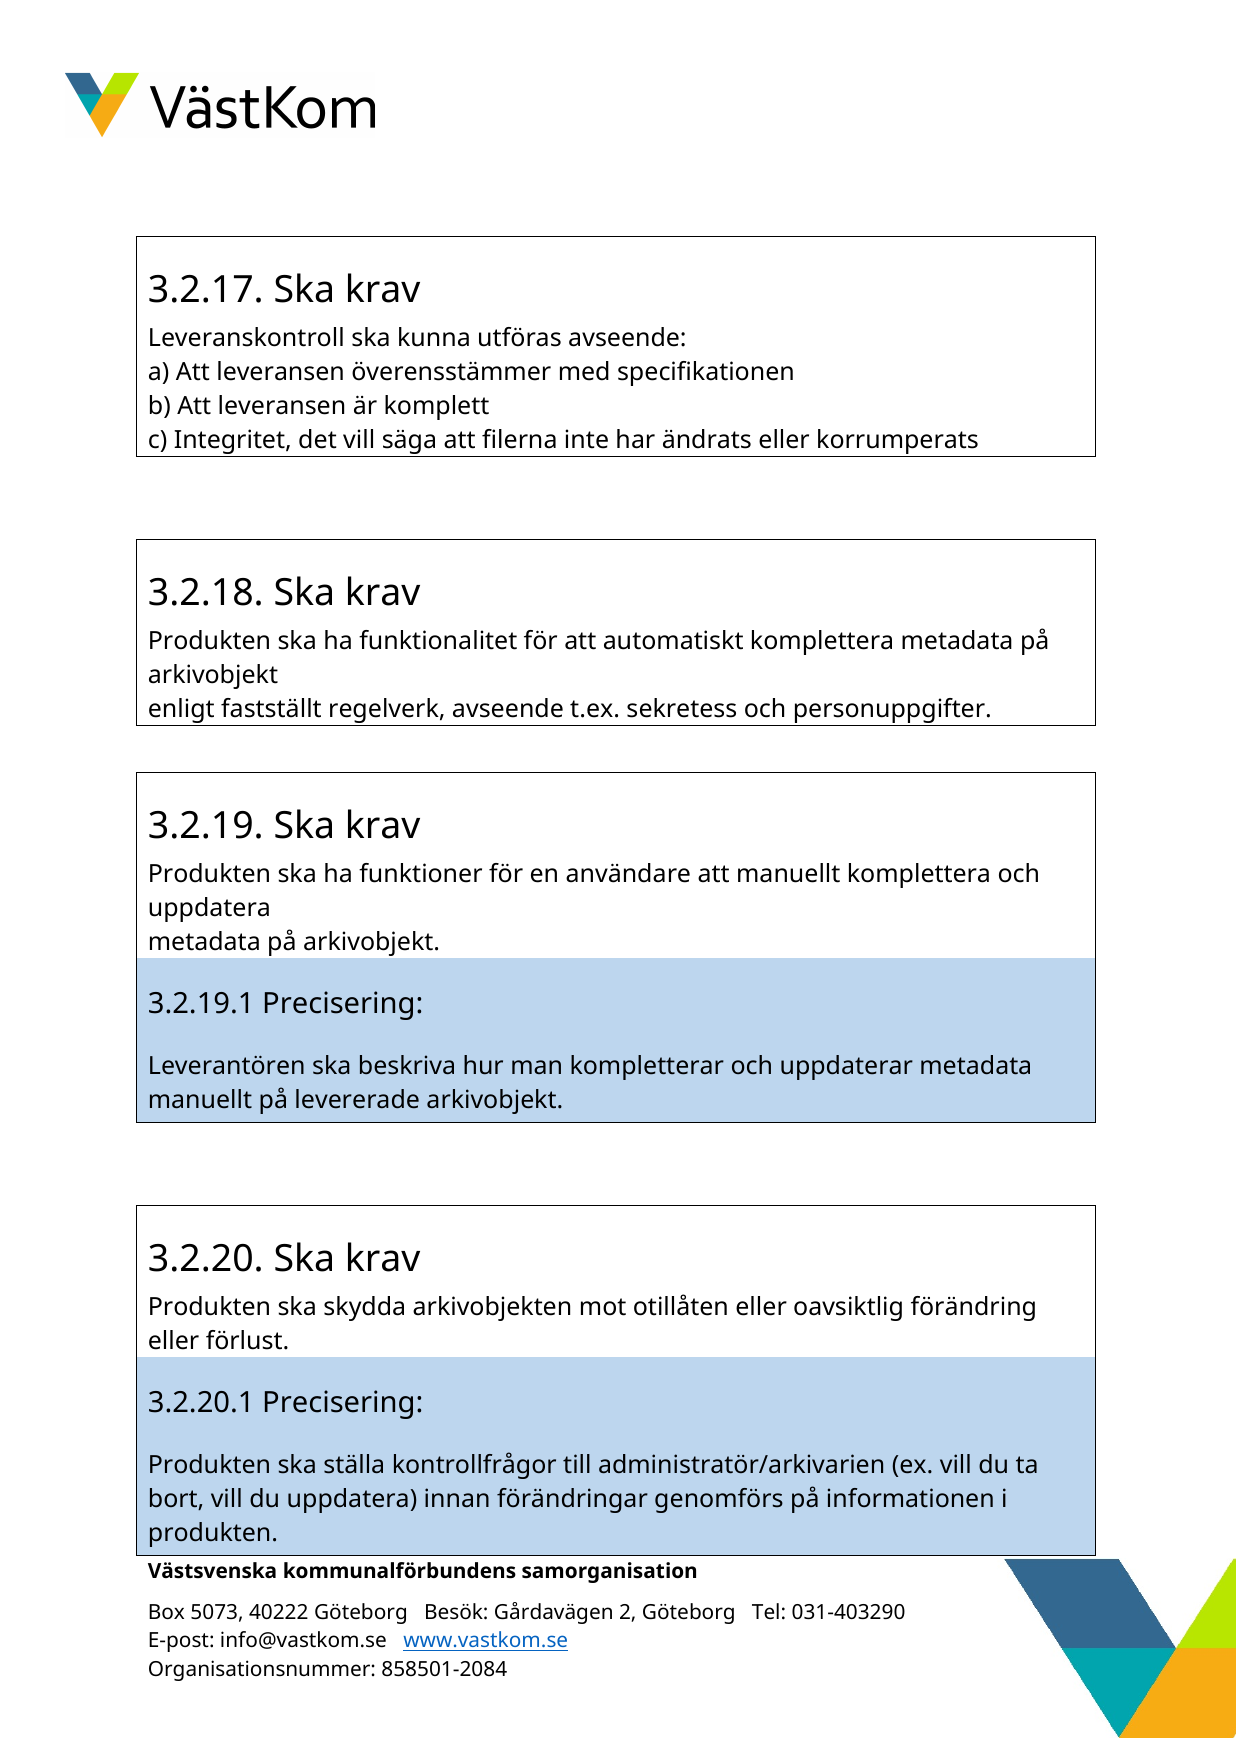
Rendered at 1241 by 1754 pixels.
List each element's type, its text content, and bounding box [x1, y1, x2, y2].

table_header 3.2.18. Ska krav Produkten ska ha funktionalitet för att automatiskt komplettera metadata på arkivobjekt enligt fastställt regelverk, avseende t.ex. sekretess och personuppgifter. [137, 540, 1095, 725]
picture [64, 72, 375, 138]
table_header 3.2.19. Ska krav Produkten ska ha funktioner för en användare att manuellt komplettera och uppdatera metadata på arkivobjekt. [137, 773, 1095, 958]
table_cell 3.2.19.1 Precisering: Leverantören ska beskriva hur man kompletterar och uppdaterar metadata manuellt på levererade arkivobjekt. [137, 958, 1095, 1122]
table_header 3.2.20. Ska krav Produkten ska skydda arkivobjekten mot otillåten eller oavsiktlig förändring eller förlust. [137, 1206, 1095, 1357]
table_header 3.2.17. Ska krav Leveranskontroll ska kunna utföras avseende: a) Att leveransen överensstämmer med specifikationen b) Att leveransen är komplett c) Integritet, det vill säga att filerna inte har ändrats eller korrumperats [137, 237, 1095, 456]
table_cell 3.2.20.1 Precisering: Produkten ska ställa kontrollfrågor till administratör/arkivarien (ex. vill du ta bort, vill du uppdatera) innan förändringar genomförs på informationen i produkten. [137, 1357, 1095, 1555]
picture [996, 1558, 1236, 1738]
